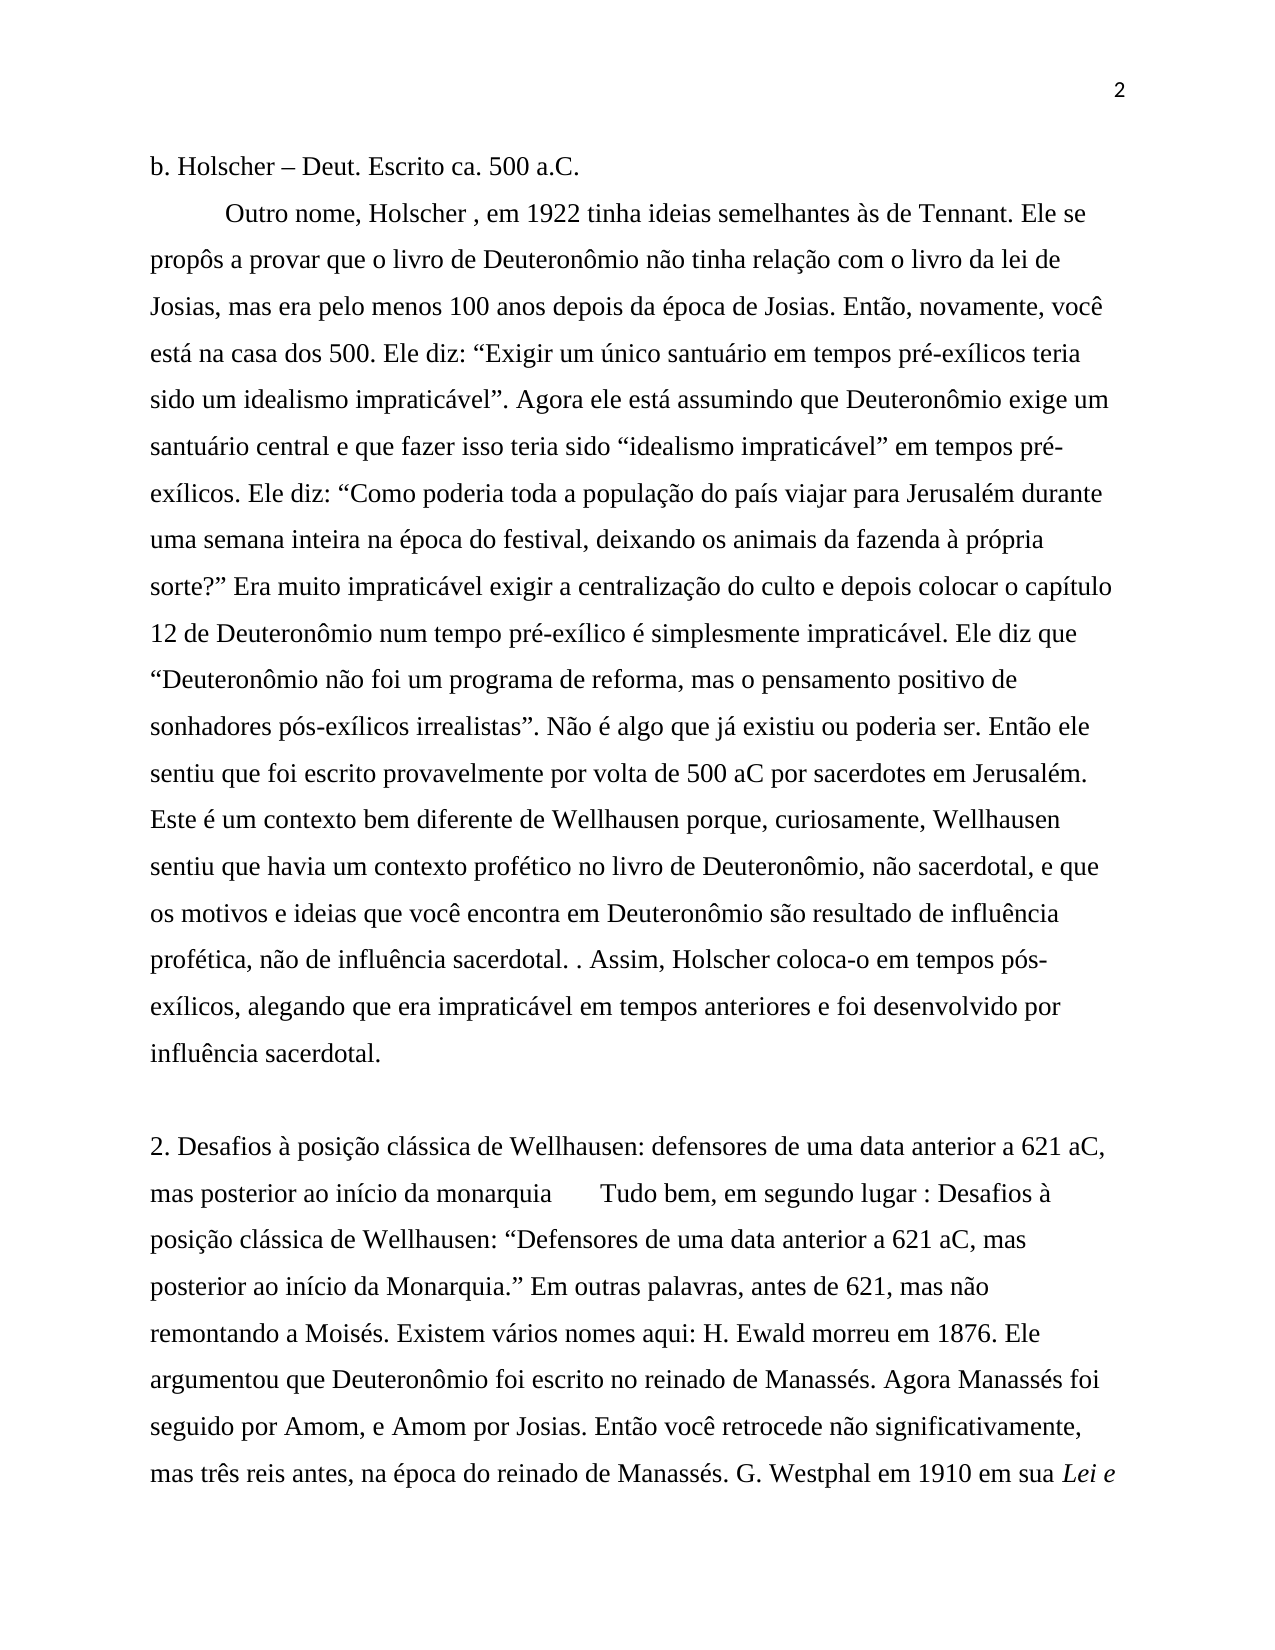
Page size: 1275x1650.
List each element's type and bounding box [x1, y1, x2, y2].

text [150, 150, 1125, 1488]
